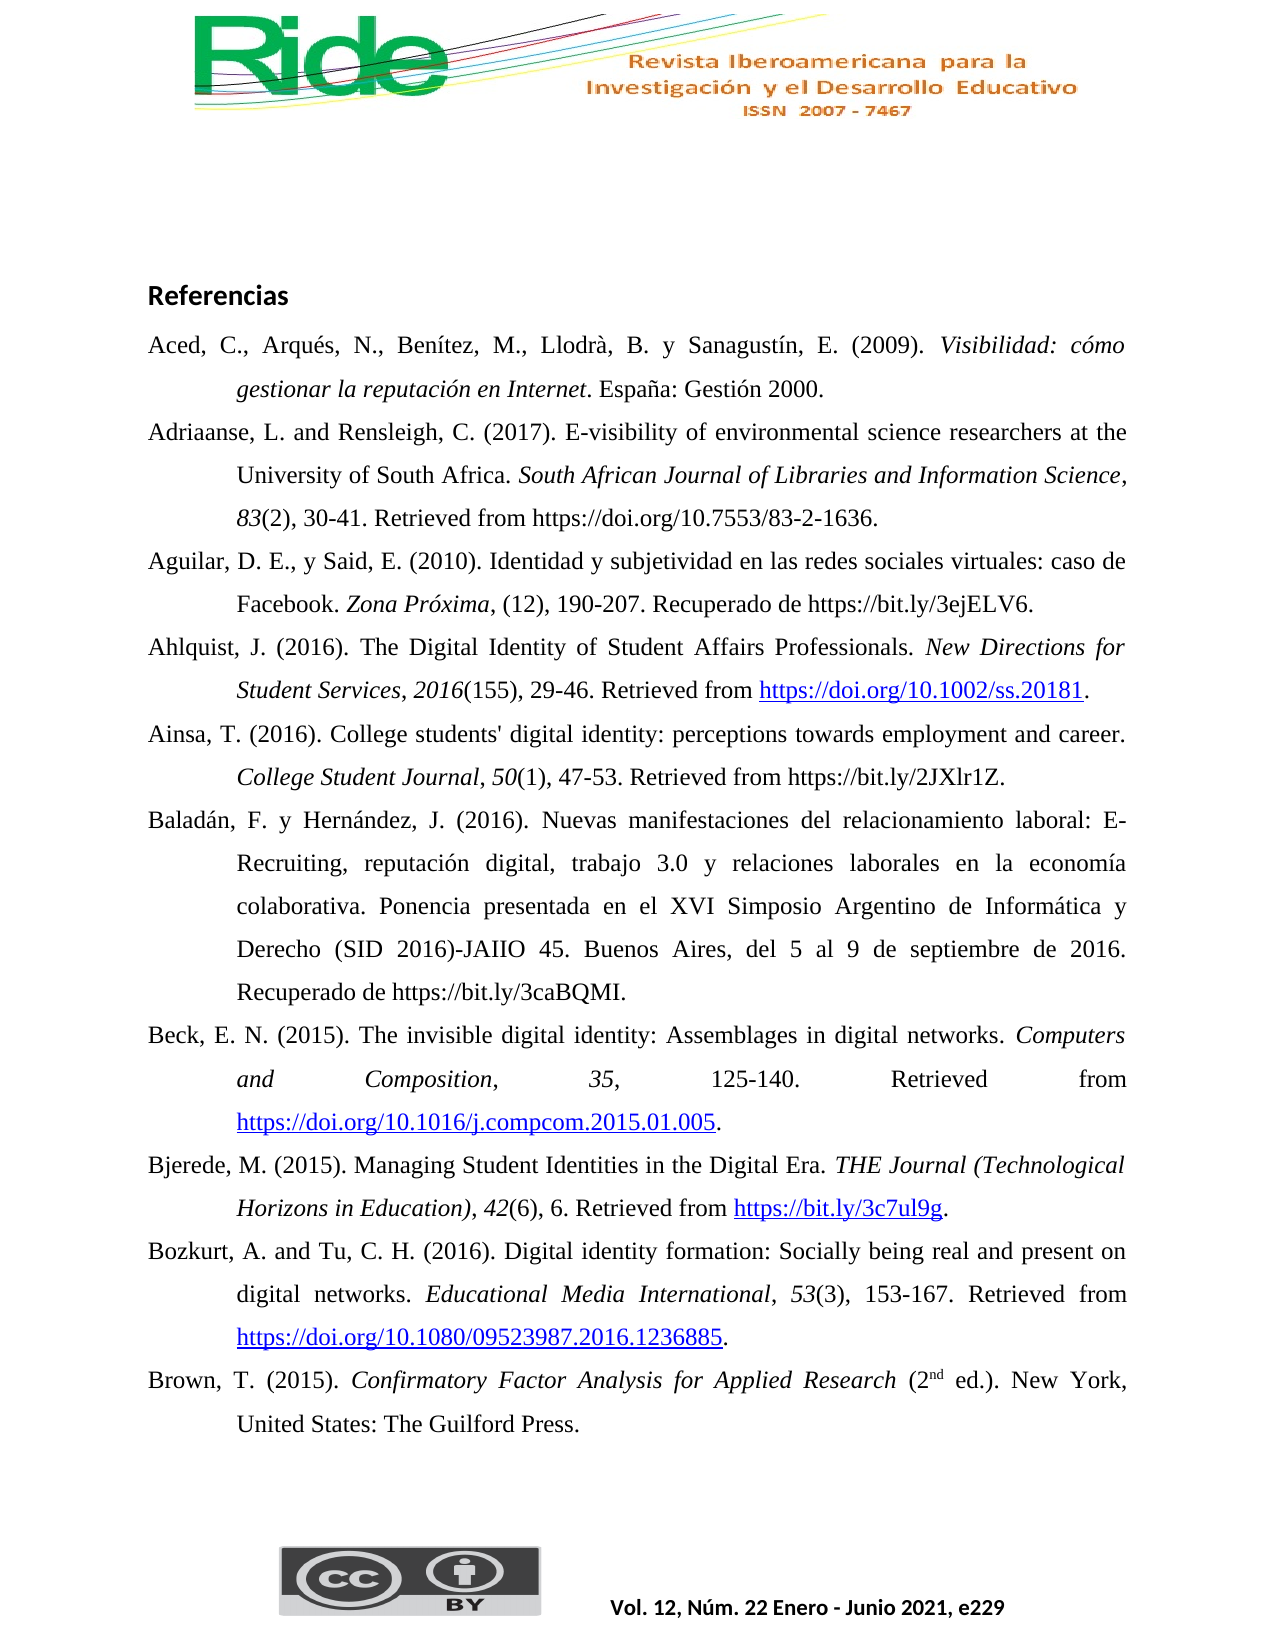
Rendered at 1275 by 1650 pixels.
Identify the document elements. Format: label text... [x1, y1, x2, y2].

text Aguilar, D. E., y Said, E. (2010). Identidad y subjetividad en las redes sociales virtuales: caso de Facebook. Zona Próxima, (12), 190-207. Recuperado de https://bit.ly/3ejELV6. [148, 575, 1127, 618]
text Bjerede, M. (2015). Managing Student Identities in the Digital Era. THE Journal (Technological Horizons in Education), 42(6), 6. Retrieved from https://bit.ly/3c7ul9g. [148, 1150, 1127, 1222]
text Bozkurt, A. and Tu, C. H. (2016). Digital identity formation: Socially being real and present on digital networks. Educational Media International, 53(3), 153-167. Retrieved from https://doi.org/10.1080/09523987.2016.1236885. [148, 1265, 1127, 1351]
text Ainsa, T. (2016). College students' digital identity: perceptions towards employment and career. College Student Journal, 50(1), 47-53. Retrieved from https://bit.ly/2JXlr1Z. [148, 747, 1127, 791]
picture [194, 14, 1081, 119]
picture [278, 1546, 542, 1616]
text Referencias [148, 277, 1127, 313]
text Ahlquist, J. (2016). The Digital Identity of Student Affairs Professionals. New Directions for Student Services, 2016(155), 29-46. Retrieved from https://doi.org/10.1002/ss.20181. [148, 632, 1127, 704]
text Aced, C., Arqués, N., Benítez, M., Llodrà, B. y Sanagustín, E. (2009). Visibilidad: cómo gestionar la reputación en Internet. España: Gestión 2000. [148, 331, 1127, 402]
text Baladán, F. y Hernández, J. (2016). Nuevas manifestaciones del relacionamiento laboral: E-Recruiting, reputación digital, trabajo 3.0 y relaciones laborales en la economía colaborativa. Ponencia presentada en el XVI Simposio Argentino de Informática y Derecho (SID 2016)-JAIIO 45. Buenos Aires, del 5 al 9 de septiembre de 2016. Recuperado de https://bit.ly/3caBQMI. [148, 834, 1127, 1006]
text Adriaanse, L. and Rensleigh, C. (2017). E-visibility of environmental science researchers at the University of South Africa. South African Journal of Libraries and Information Science, 83(2), 30-41. Retrieved from https://doi.org/10.7553/83-2-1636. [148, 446, 1127, 532]
text Beck, E. N. (2015). The invisible digital identity: Assemblages in digital networks. Computers and Composition, 35, 125-140. Retrieved from https://doi.org/10.1016/j.compcom.2015.01.005. [148, 1021, 1127, 1136]
text Brown, T. (2015). Confirmatory Factor Analysis for Applied Research (2nd ed.). New York, United States: The Guilford Press. [148, 1394, 1127, 1437]
